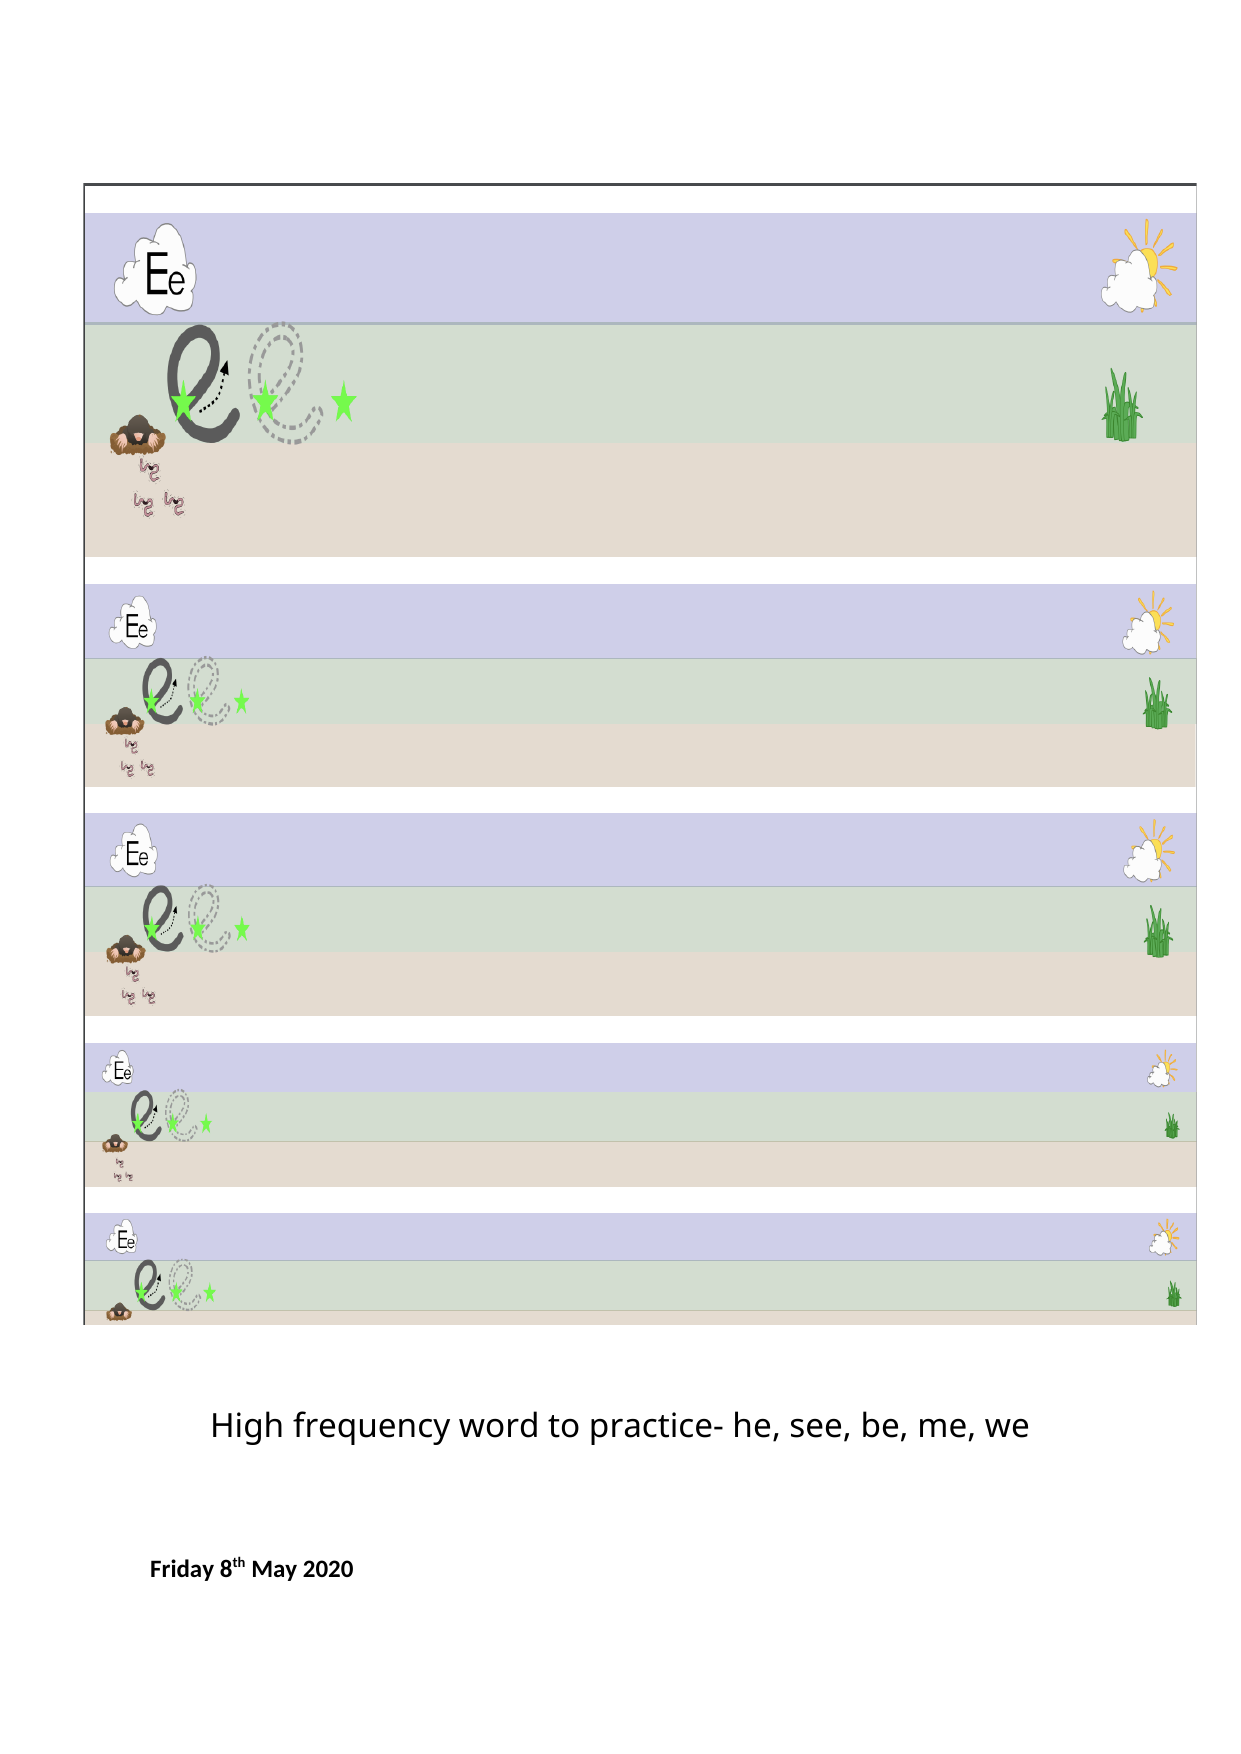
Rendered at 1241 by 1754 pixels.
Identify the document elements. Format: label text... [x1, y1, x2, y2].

picture [83, 183, 1197, 1325]
text Friday 8th May 2020 [150, 1553, 1090, 1584]
text High frequency word to practice- he, see, be, me, we [150, 1401, 1090, 1447]
